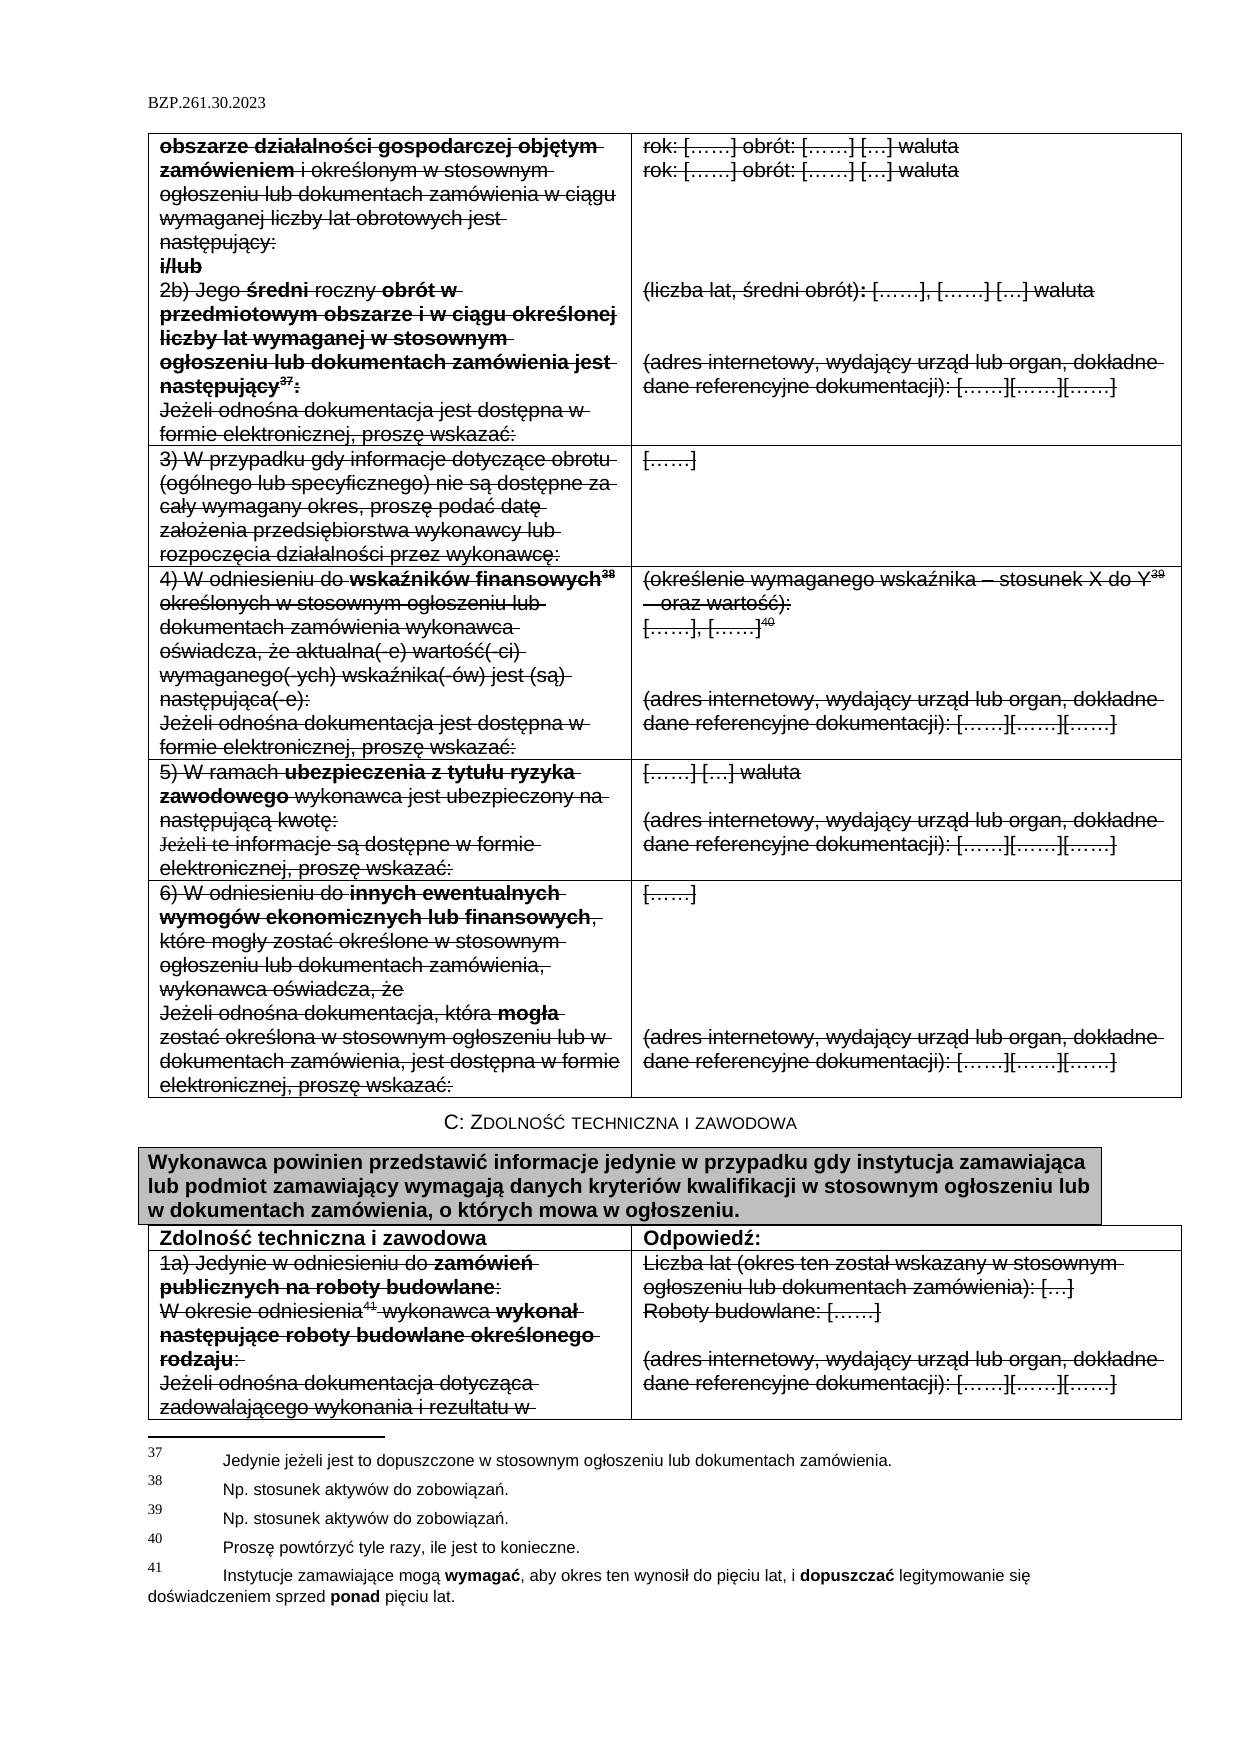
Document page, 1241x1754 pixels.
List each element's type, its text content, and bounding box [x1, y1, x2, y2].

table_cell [149, 134, 631, 445]
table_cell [149, 1251, 631, 1418]
table_cell [……] (adres internetowy, wydający urząd lub organ, dokładne dane referencyjne dokumentacji): [……][……][……] [632, 881, 1181, 1097]
table_cell (określenie wymaganego wskaźnika – stosunek X do Y – oraz wartość): [……], [……] (adres internetowy, wydający urząd lub organ, dokładne dane referencyjne dokumentacji): [……][……][……] [632, 567, 1181, 759]
title C: Zdolność techniczna i zawodowa [148, 1110, 1093, 1134]
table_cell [632, 1251, 1181, 1418]
table_cell [……] [632, 446, 1181, 566]
table_cell [……] […] waluta (adres internetowy, wydający urząd lub organ, dokładne dane referencyjne dokumentacji): [……][……][……] [632, 760, 1181, 880]
table_cell 6) W odniesieniu do innych ewentualnych wymogów ekonomicznych lub finansowych, które mogły zostać określone w stosownym ogłoszeniu lub dokumentach zamówienia, wykonawca oświadcza, że Jeżeli odnośna dokumentacja, która mogła zostać określona w stosownym ogłoszeniu lub w dokumentach zamówienia, jest dostępna w formie elektronicznej, proszę wskazać: [149, 881, 631, 1097]
text Wykonawca powinien przedstawić informacje jedynie w przypadku gdy instytucja zamawiająca lub podmiot zamawiający wymagają danych kryteriów kwalifikacji w stosownym ogłoszeniu lub w dokumentach zamówienia, o których mowa w ogłoszeniu. [139, 1148, 1101, 1224]
table_cell 4) W odniesieniu do wskaźników finansowych określonych w stosownym ogłoszeniu lub dokumentach zamówienia wykonawca oświadcza, że aktualna(-e) wartość(-ci) wymaganego(-ych) wskaźnika(-ów) jest (są) następująca(-e): Jeżeli odnośna dokumentacja jest dostępna w formie elektronicznej, proszę wskazać: [149, 567, 631, 759]
table_header Zdolność techniczna i zawodowa [149, 1226, 631, 1250]
table_header Odpowiedź: [632, 1226, 1181, 1250]
table_cell 5) W ramach ubezpieczenia z tytułu ryzyka zawodowego wykonawca jest ubezpieczony na następującą kwotę: Jeżeli te informacje są dostępne w formie elektronicznej, proszę wskazać: [149, 760, 631, 880]
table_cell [632, 134, 1181, 445]
table_cell 3) W przypadku gdy informacje dotyczące obrotu (ogólnego lub specyficznego) nie są dostępne za cały wymagany okres, proszę podać datę założenia przedsiębiorstwa wykonawcy lub rozpoczęcia działalności przez wykonawcę: [149, 446, 631, 566]
